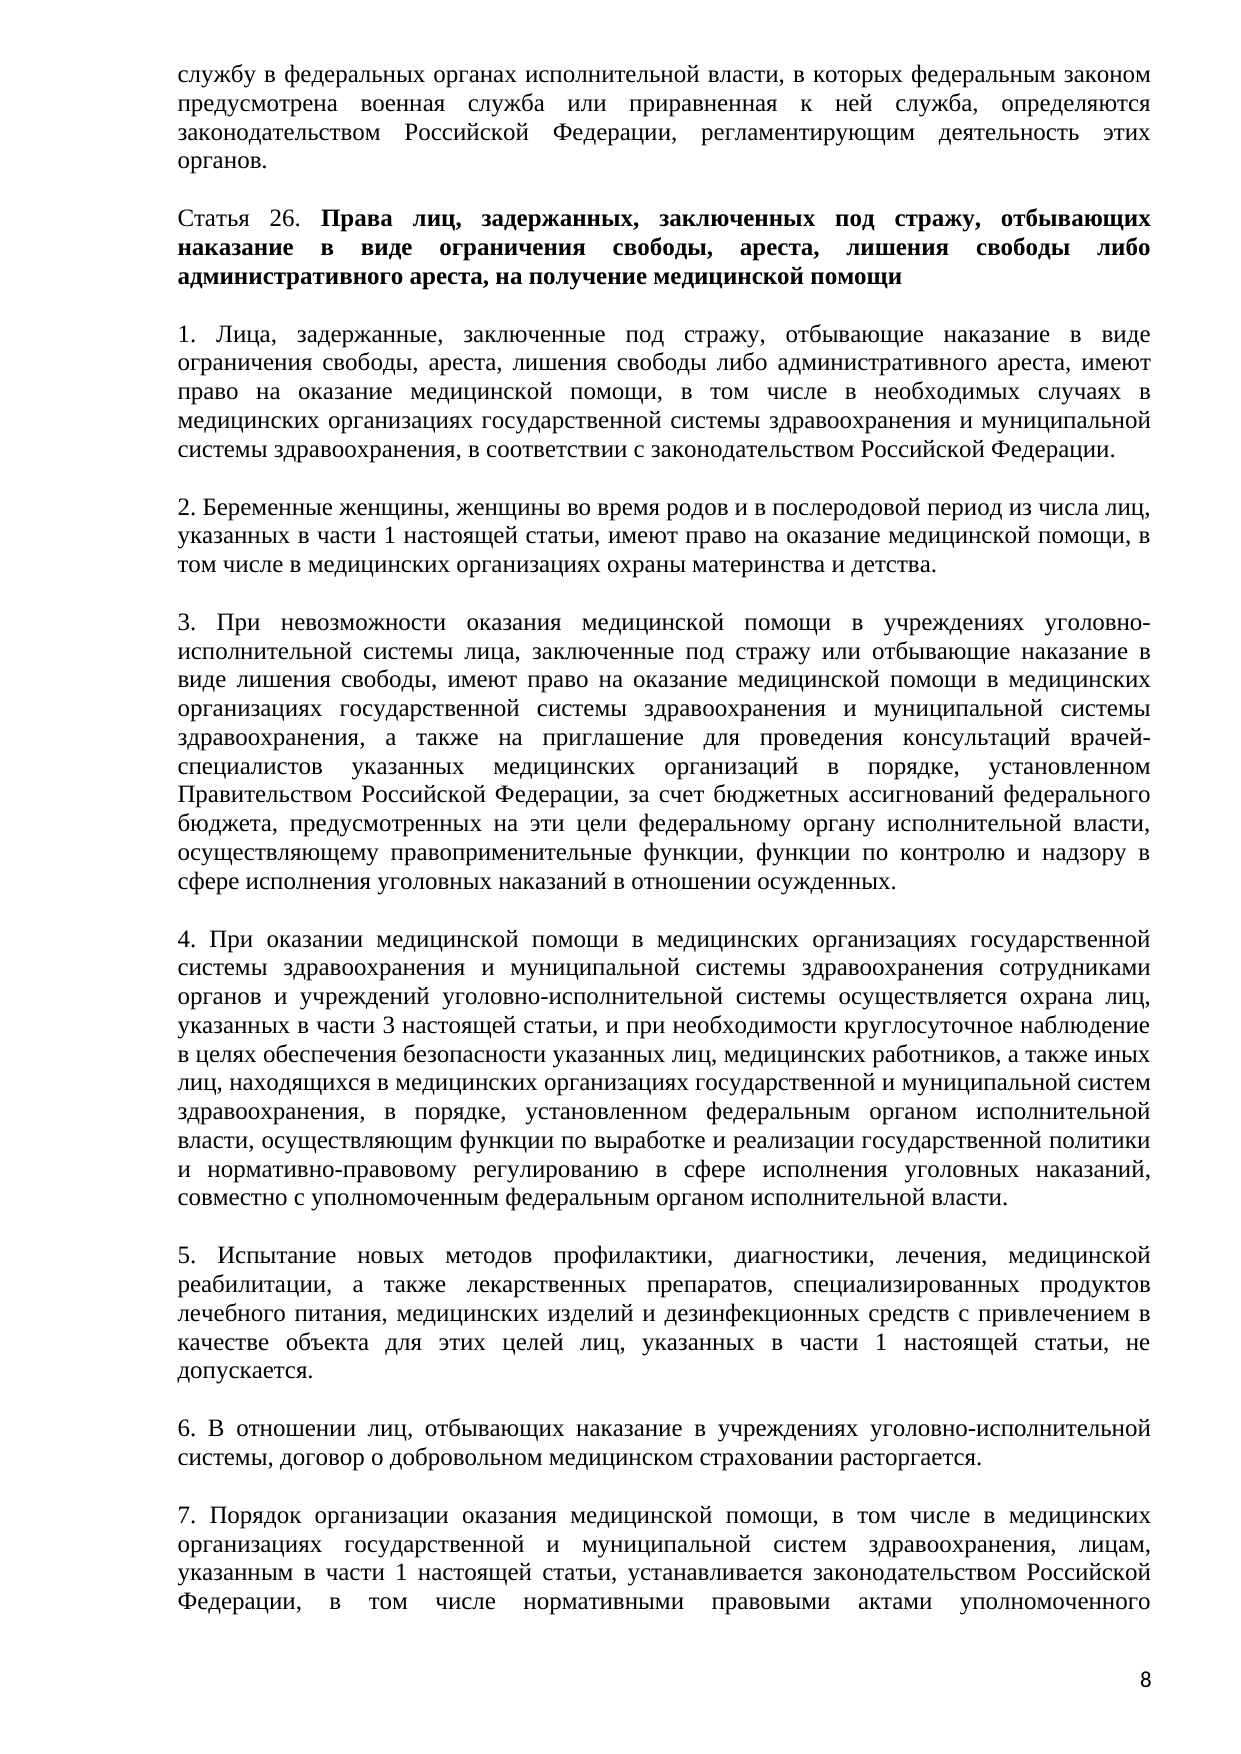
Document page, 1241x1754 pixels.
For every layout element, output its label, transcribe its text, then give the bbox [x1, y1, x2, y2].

text Статья 26. Права лиц, задержанных, заключенных под стражу, отбывающих наказание в виде ограничения свободы, ареста, лишения свободы либо административного ареста, на получение медицинской помощи [177, 203, 1152, 289]
text 6. В отношении лиц, отбывающих наказание в учреждениях уголовно-исполнительной системы, договор о добровольном медицинском страховании расторгается. [177, 1413, 1152, 1471]
text 5. Испытание новых методов профилактики, диагностики, лечения, медицинской реабилитации, а также лекарственных препаратов, специализированных продуктов лечебного питания, медицинских изделий и дезинфекционных средств с привлечением в качестве объекта для этих целей лиц, указанных в части 1 настоящей статьи, не допускается. [177, 1240, 1152, 1384]
text 4. При оказании медицинской помощи в медицинских организациях государственной системы здравоохранения и муниципальной системы здравоохранения сотрудниками органов и учреждений уголовно-исполнительной системы осуществляется охрана лиц, указанных в части 3 настоящей статьи, и при необходимости круглосуточное наблюдение в целях обеспечения безопасности указанных лиц, медицинских работников, а также иных лиц, находящихся в медицинских организациях государственной и муниципальной систем здравоохранения, в порядке, установленном федеральным органом исполнительной власти, осуществляющим функции по выработке и реализации государственной политики и нормативно-правовому регулированию в сфере исполнения уголовных наказаний, совместно с уполномоченным федеральным органом исполнительной власти. [177, 924, 1152, 1211]
text 3. При невозможности оказания медицинской помощи в учреждениях уголовно-исполнительной системы лица, заключенные под стражу или отбывающие наказание в виде лишения свободы, имеют право на оказание медицинской помощи в медицинских организациях государственной системы здравоохранения и муниципальной системы здравоохранения, а также на приглашение для проведения консультаций врачей-специалистов указанных медицинских организаций в порядке, установленном Правительством Российской Федерации, за счет бюджетных ассигнований федерального бюджета, предусмотренных на эти цели федеральному органу исполнительной власти, осуществляющему правоприменительные функции, функции по контролю и надзору в сфере исполнения уголовных наказаний в отношении осужденных. [177, 607, 1152, 894]
text 2. Беременные женщины, женщины во время родов и в послеродовой период из числа лиц, указанных в части 1 настоящей статьи, имеют право на оказание медицинской помощи, в том числе в медицинских организациях охраны материнства и детства. [177, 492, 1152, 578]
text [177, 59, 1152, 174]
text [177, 1500, 1152, 1615]
text 1. Лица, задержанные, заключенные под стражу, отбывающие наказание в виде ограничения свободы, ареста, лишения свободы либо административного ареста, имеют право на оказание медицинской помощи, в том числе в необходимых случаях в медицинских организациях государственной системы здравоохранения и муниципальной системы здравоохранения, в соответствии с законодательством Российской Федерации. [177, 319, 1152, 462]
